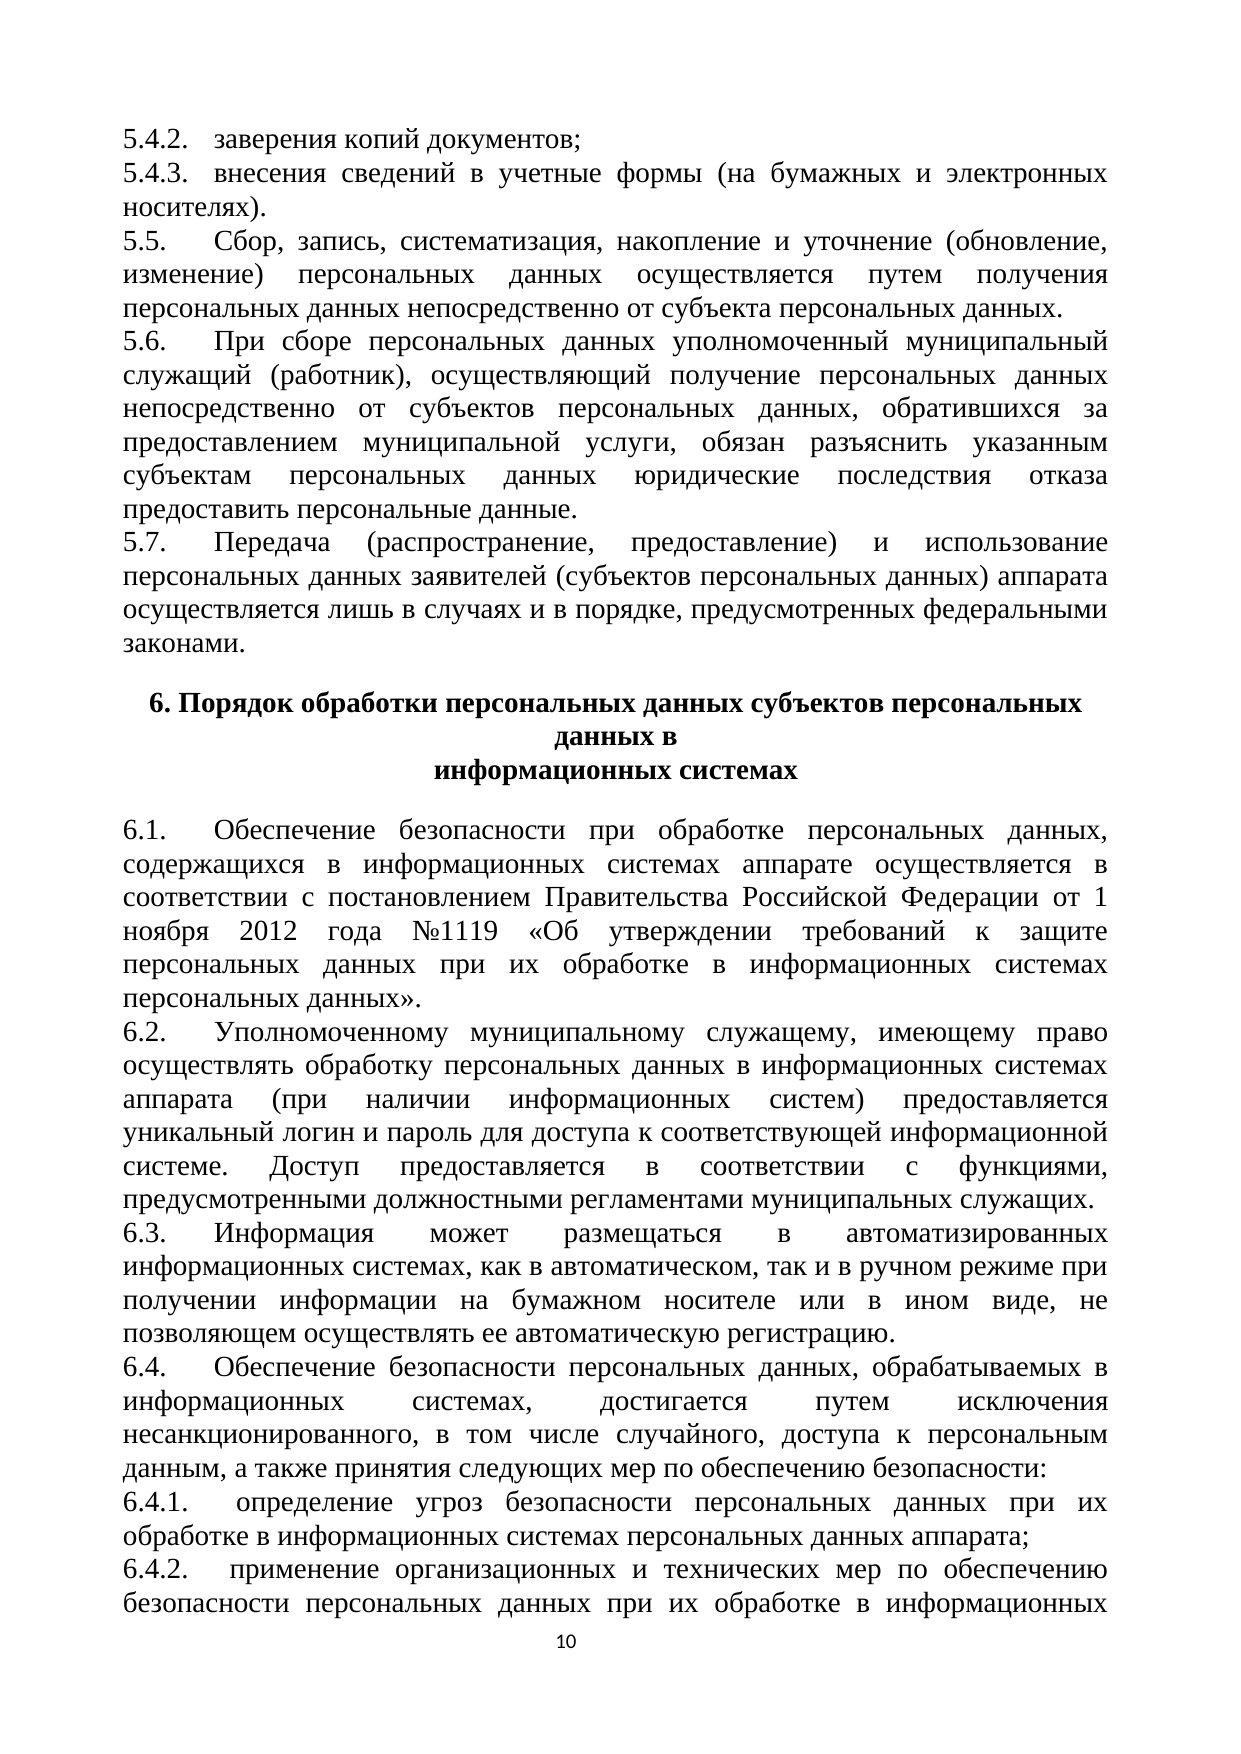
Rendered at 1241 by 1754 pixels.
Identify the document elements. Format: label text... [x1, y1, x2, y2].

list Обеспечение безопасности персональных данных, обрабатываемых в информационных системах, достигается путем исключения несанкционированного, в том числе случайного, доступа к персональным данным, а также принятия следующих мер по обеспечению безопасности: [123, 1349, 1109, 1483]
list Информация может размещаться в автоматизированных информационных системах, как в автоматическом, так и в ручном режиме при получении информации на бумажном носителе или в ином виде, не позволяющем осуществлять ее автоматическую регистрацию. [123, 1215, 1109, 1349]
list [123, 1551, 1109, 1618]
text 6. Порядок обработки персональных данных субъектов персональных данных в [123, 685, 1109, 752]
list заверения копий документов; [123, 121, 1109, 154]
list внесения сведений в учетные формы (на бумажных и электронных носителях). [123, 155, 1109, 222]
list Передача (распространение, предоставление) и использование персональных данных заявителей (субъектов персональных данных) аппарата осуществляется лишь в случаях и в порядке, предусмотренных федеральными законами. [123, 524, 1109, 659]
list Сбор, запись, систематизация, накопление и уточнение (обновление, изменение) персональных данных осуществляется путем получения персональных данных непосредственно от субъекта персональных данных. [123, 223, 1109, 323]
list Обеспечение безопасности при обработке персональных данных, содержащихся в информационных системах аппарате осуществляется в соответствии с постановлением Правительства Российской Федерации от 1 ноября 2012 года №1119 «Об утверждении требований к защите персональных данных при их обработке в информационных системах персональных данных». [123, 812, 1109, 1014]
list определение угроз безопасности персональных данных при их обработке в информационных системах персональных данных аппарата; [123, 1484, 1109, 1551]
list При сборе персональных данных уполномоченный муниципальный служащий (работник), осуществляющий получение персональных данных непосредственно от субъектов персональных данных, обратившихся за предоставлением муниципальной услуги, обязан разъяснить указанным субъектам персональных данных юридические последствия отказа предоставить персональные данные. [123, 323, 1109, 524]
list Уполномоченному муниципальному служащему, имеющему право осуществлять обработку персональных данных в информационных системах аппарата (при наличии информационных систем) предоставляется уникальный логин и пароль для доступа к соответствующей информационной системе. Доступ предоставляется в соответствии с функциями, предусмотренными должностными регламентами муниципальных служащих. [123, 1014, 1109, 1215]
text информационных системах [123, 752, 1109, 785]
